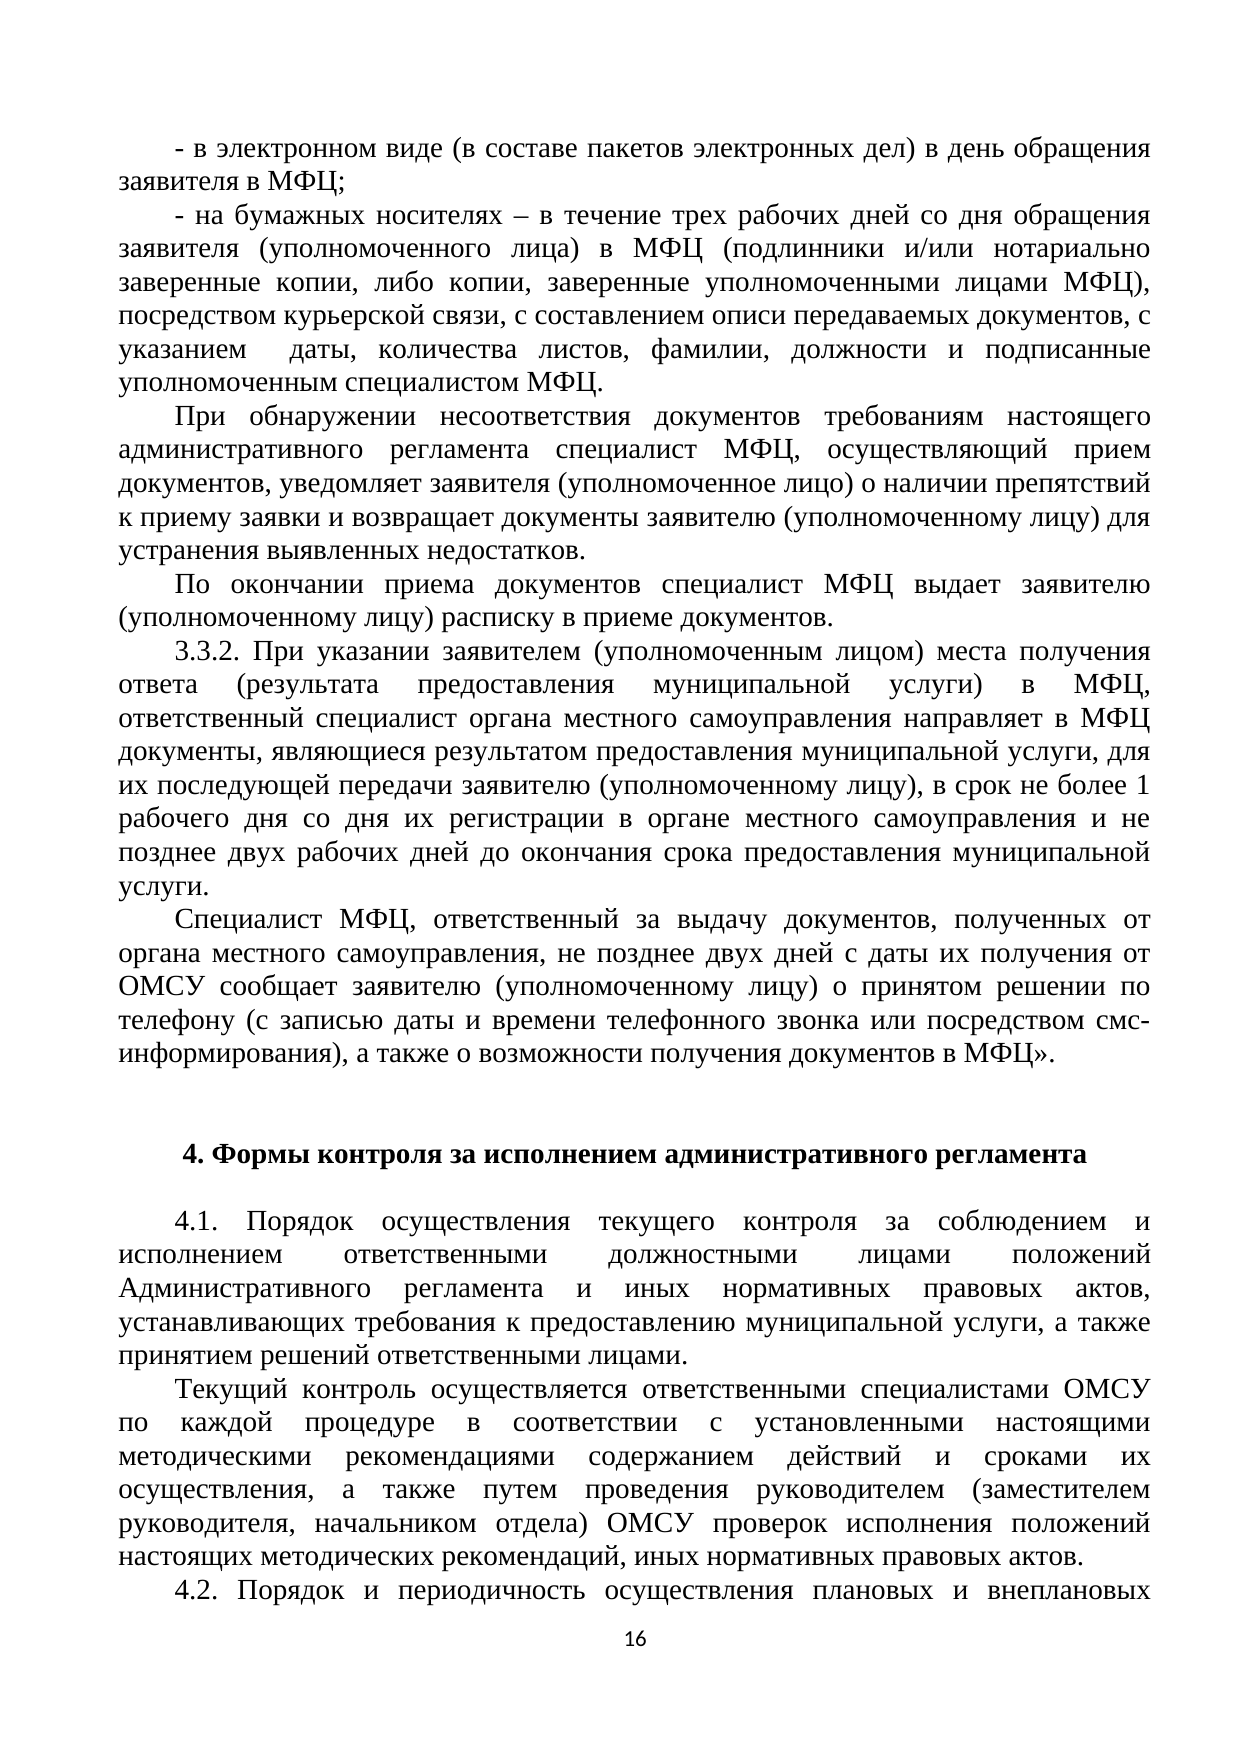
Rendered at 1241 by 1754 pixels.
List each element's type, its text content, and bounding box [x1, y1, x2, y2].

text - на бумажных носителях – в течение трех рабочих дней со дня обращения заявителя (уполномоченного лица) в МФЦ (подлинники и/или нотариально заверенные копии, либо копии, заверенные уполномоченными лицами МФЦ), посредством курьерской связи, с составлением описи передаваемых документов, с указанием даты, количества листов, фамилии, должности и подписанные уполномоченным специалистом МФЦ. [118, 197, 1152, 398]
text 4. Формы контроля за исполнением административного регламента [118, 1136, 1152, 1169]
text По окончании приема документов специалист МФЦ выдает заявителю (уполномоченному лицу) расписку в приеме документов. [118, 566, 1152, 633]
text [118, 1572, 1152, 1606]
text Специалист МФЦ, ответственный за выдачу документов, полученных от органа местного самоуправления, не позднее двух дней с даты их получения от ОМСУ сообщает заявителю (уполномоченному лицу) о принятом решении по телефону (с записью даты и времени телефонного звонка или посредством смс-информирования), а также о возможности получения документов в МФЦ». [118, 901, 1152, 1069]
text Текущий контроль осуществляется ответственными специалистами ОМСУ по каждой процедуре в соответствии с установленными настоящими методическими рекомендациями содержанием действий и сроками их осуществления, а также путем проведения руководителем (заместителем руководителя, начальником отдела) ОМСУ проверок исполнения положений настоящих методических рекомендаций, иных нормативных правовых актов. [118, 1371, 1152, 1572]
text При обнаружении несоответствия документов требованиям настоящего административного регламента специалист МФЦ, осуществляющий прием документов, уведомляет заявителя (уполномоченное лицо) о наличии препятствий к приему заявки и возвращает документы заявителю (уполномоченному лицу) для устранения выявленных недостатков. [118, 398, 1152, 566]
text 4.1. Порядок осуществления текущего контроля за соблюдением и исполнением ответственными должностными лицами положений Административного регламента и иных нормативных правовых актов, устанавливающих требования к предоставлению муниципальной услуги, а также принятием решений ответственными лицами. [118, 1203, 1152, 1371]
text 3.3.2. При указании заявителем (уполномоченным лицом) места получения ответа (результата предоставления муниципальной услуги) в МФЦ, ответственный специалист органа местного самоуправления направляет в МФЦ документы, являющиеся результатом предоставления муниципальной услуги, для их последующей передачи заявителю (уполномоченному лицу), в срок не более 1 рабочего дня со дня их регистрации в органе местного самоуправления и не позднее двух рабочих дней до окончания срока предоставления муниципальной услуги. [118, 633, 1152, 901]
text - в электронном виде (в составе пакетов электронных дел) в день обращения заявителя в МФЦ; [118, 130, 1152, 197]
